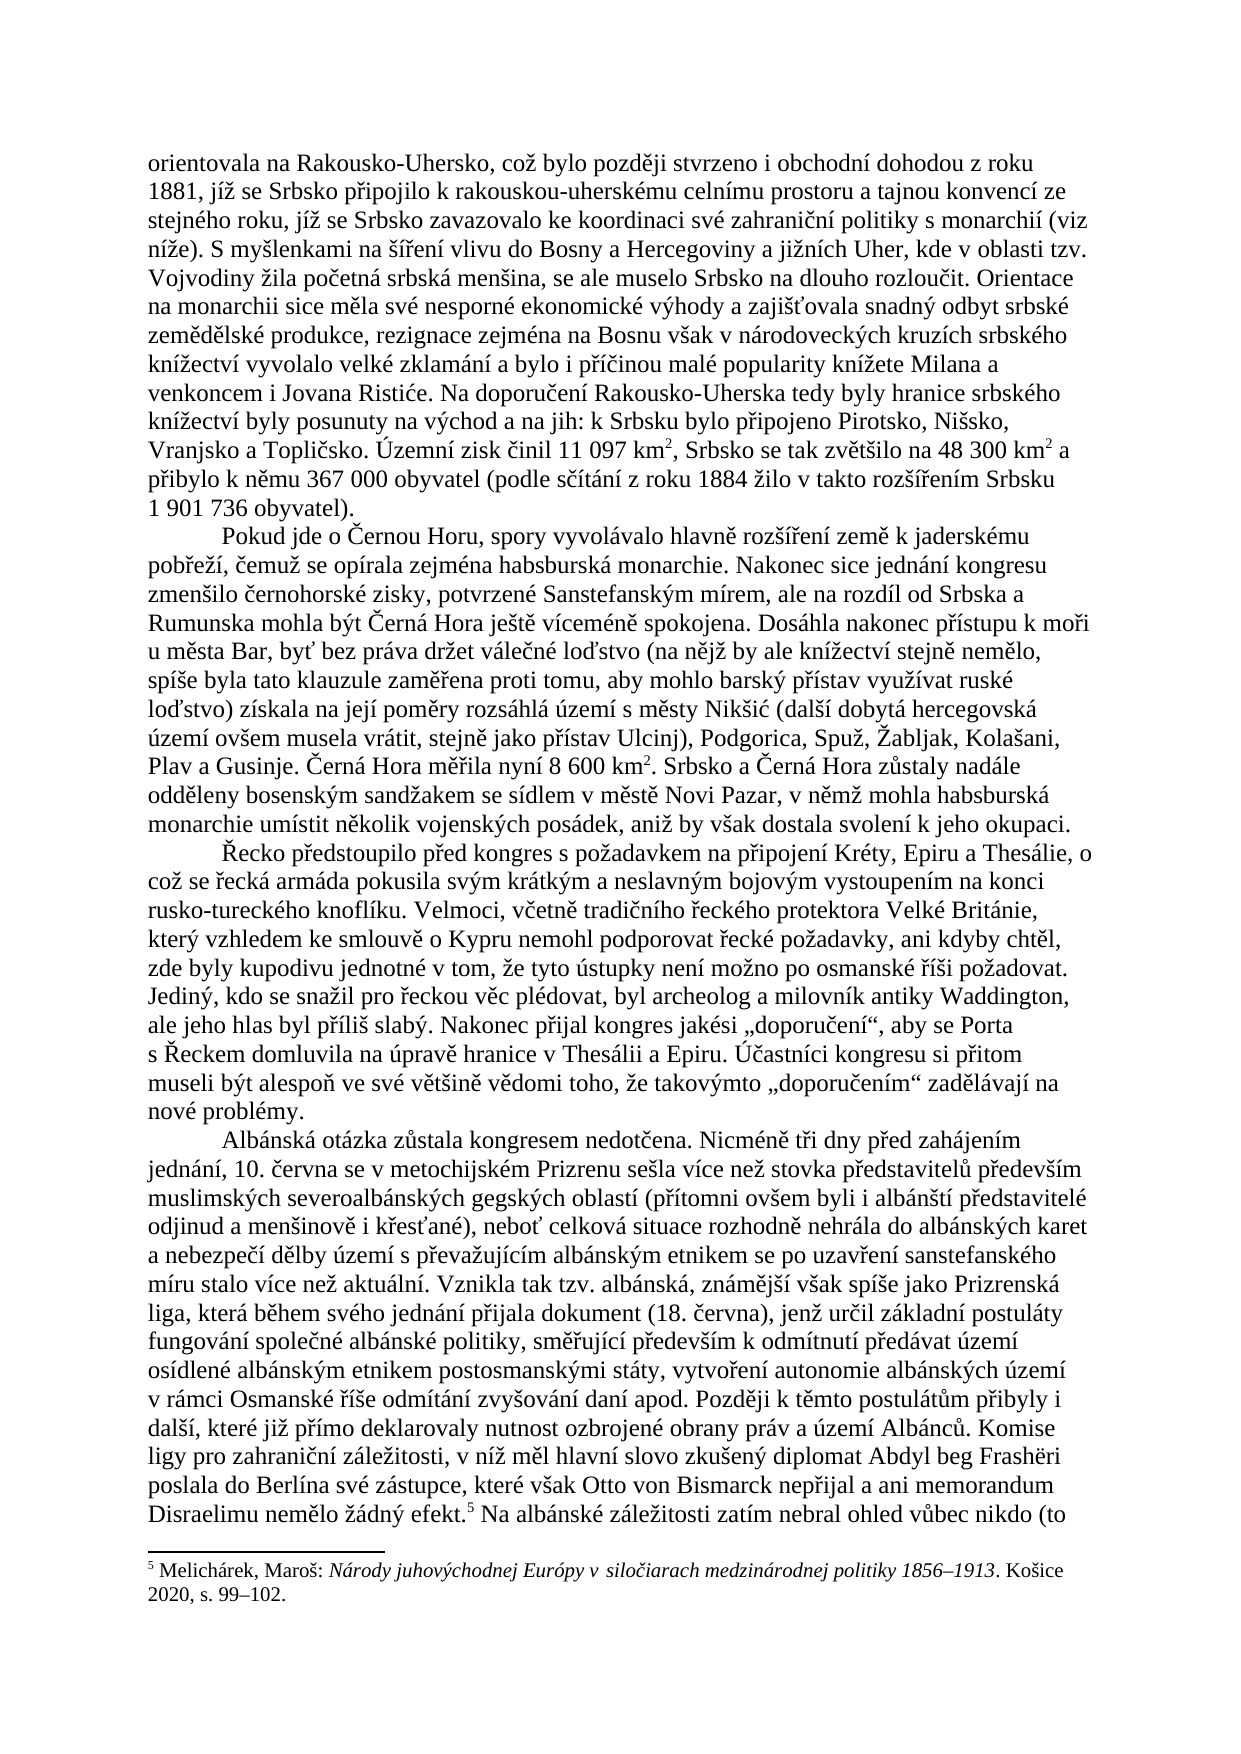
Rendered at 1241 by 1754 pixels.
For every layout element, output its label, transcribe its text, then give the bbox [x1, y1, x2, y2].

list Pokud jde o Černou Horu, spory vyvolávalo hlavně rozšíření země k jaderskému pobřeží, čemuž se opírala zejména habsburská monarchie. Nakonec sice jednání kongresu zmenšilo černohorské zisky, potvrzené Sanstefanským mírem, ale na rozdíl od Srbska a Rumunska mohla být Černá Hora ještě víceméně spokojena. Dosáhla nakonec přístupu k moři u města Bar, byť bez práva držet válečné loďstvo (na nějž by ale knížectví stejně nemělo, spíše byla tato klauzule zaměřena proti tomu, aby mohlo barský přístav využívat ruské loďstvo) získala na její poměry rozsáhlá území s městy Nikšić (další dobytá hercegovská území ovšem musela vrátit, stejně jako přístav Ulcinj), Podgorica, Spuž, Žabljak, Kolašani, Plav a Gusinje. Černá Hora měřila nyní 8 600 km2. Srbsko a Černá Hora zůstaly nadále odděleny bosenským sandžakem se sídlem v městě Novi Pazar, v němž mohla habsburská monarchie umístit několik vojenských posádek, aniž by však dostala svolení k jeho okupaci. [148, 521, 1093, 838]
list Řecko předstoupilo před kongres s požadavkem na připojení Kréty, Epiru a Thesálie, o což se řecká armáda pokusila svým krátkým a neslavným bojovým vystoupením na konci rusko-tureckého knoflíku. Velmoci, včetně tradičního řeckého protektora Velké Británie, který vzhledem ke smlouvě o Kypru nemohl podporovat řecké požadavky, ani kdyby chtěl, zde byly kupodivu jednotné v tom, že tyto ústupky není možno po osmanské říši požadovat. Jediný, kdo se snažil pro řeckou věc plédovat, byl archeolog a milovník antiky Waddington, ale jeho hlas byl příliš slabý. Nakonec přijal kongres jakési „doporučení“, aby se Porta s Řeckem domluvila na úpravě hranice v Thesálii a Epiru. Účastníci kongresu si přitom museli být alespoň ve své většině vědomi toho, že takovýmto „doporučením“ zadělávají na nové problémy. [148, 838, 1093, 1125]
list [148, 1125, 1093, 1528]
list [148, 148, 1093, 521]
